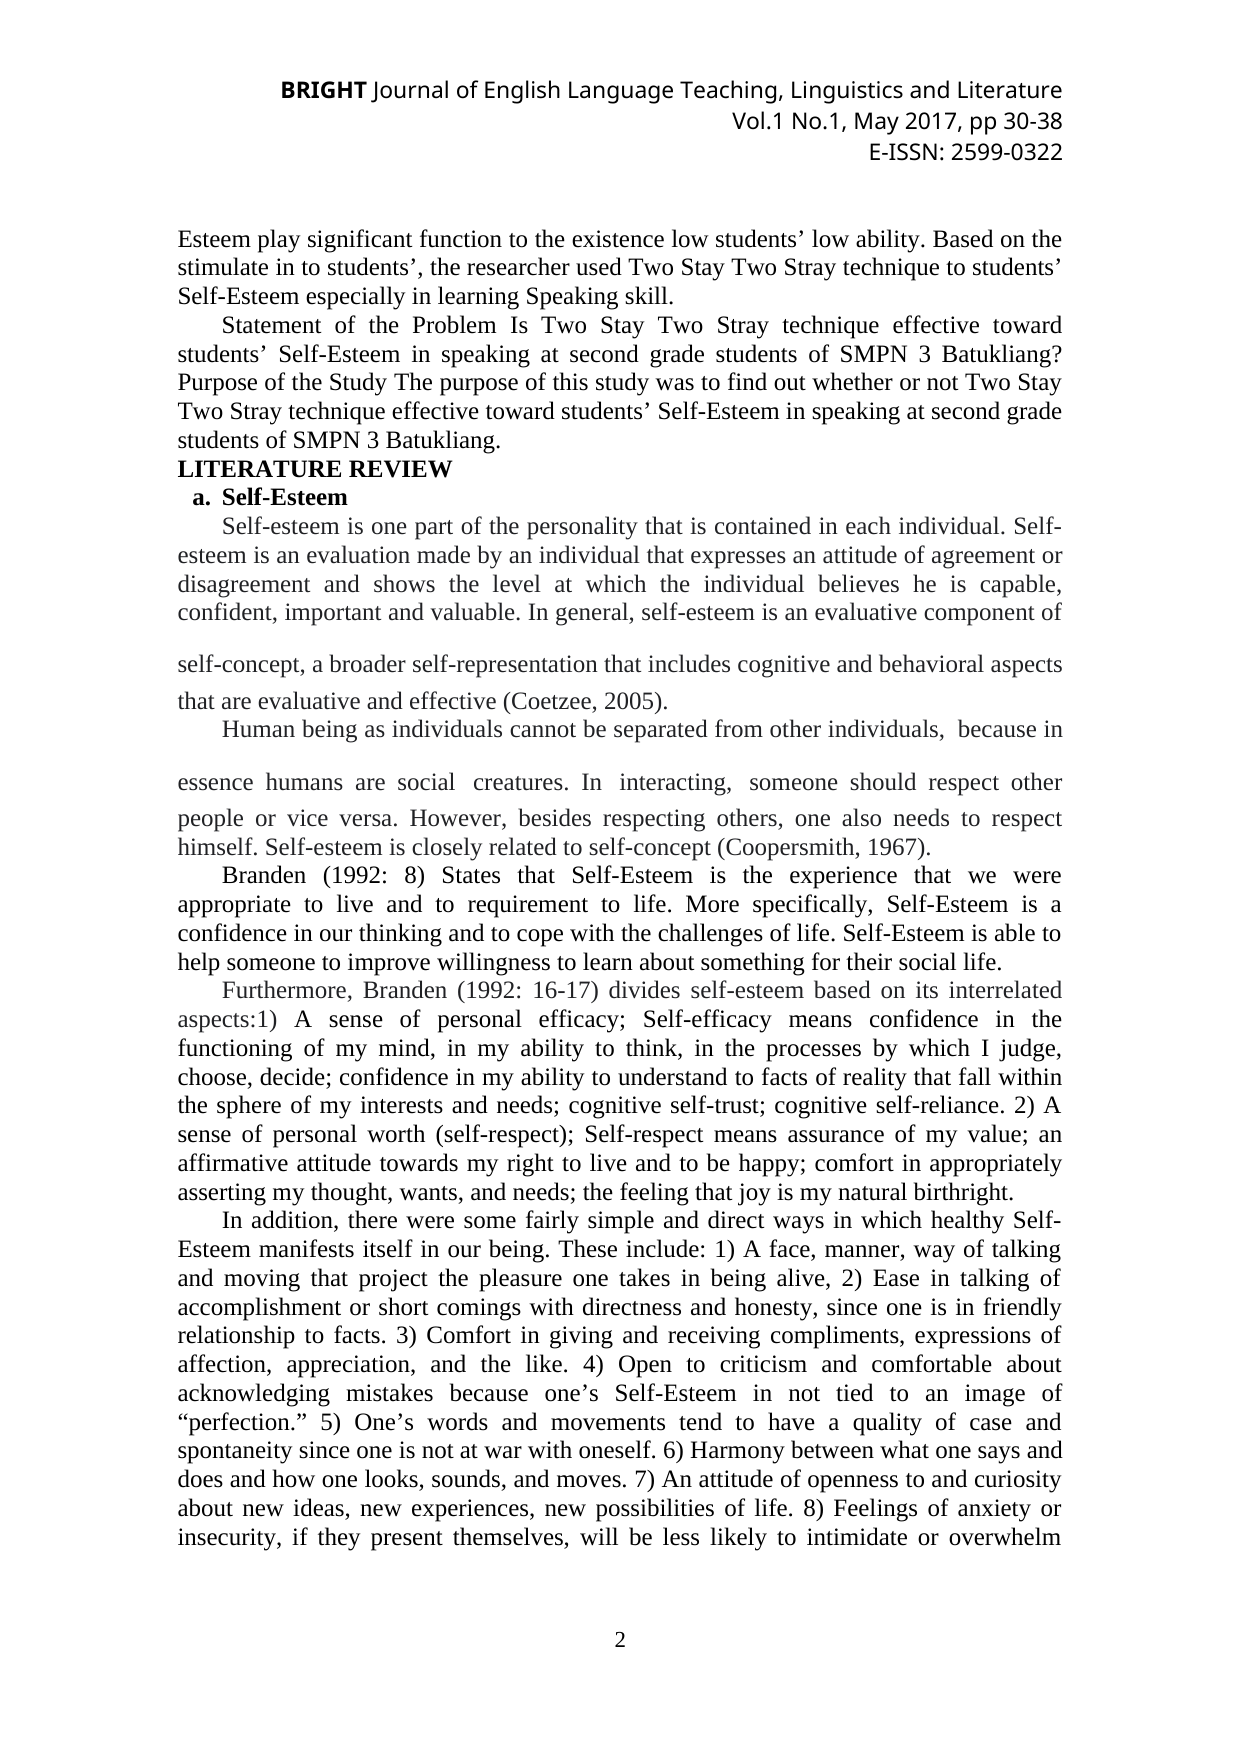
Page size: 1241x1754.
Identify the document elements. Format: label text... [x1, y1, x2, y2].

list Self-Esteem [192, 482, 1063, 511]
text Furthermore, Branden (1992: 16-17) divides self-esteem based on its interrelated aspects:1) A sense of personal efficacy; Self-efficacy means confidence in the functioning of my mind, in my ability to think, in the processes by which I judge, choose, decide; confidence in my ability to understand to facts of reality that fall within the sphere of my interests and needs; cognitive self-trust; cognitive self-reliance. 2) A sense of personal worth (self-respect); Self-respect means assurance of my value; an affirmative attitude towards my right to live and to be happy; comfort in appropriately asserting my thought, wants, and needs; the feeling that joy is my natural birthright. [177, 975, 1063, 1205]
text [177, 224, 1063, 310]
text Human being as individuals cannot be separated from other individuals, because in essence humans are social creatures. In interacting, someone should respect other people or vice versa. However, besides respecting others, one also needs to respect himself. Self-esteem is closely related to self-concept (Coopersmith, 1967). [177, 714, 1063, 860]
text Statement of the Problem Is Two Stay Two Stray technique effective toward students’ Self-Esteem in speaking at second grade students of SMPN 3 Batukliang? Purpose of the Study The purpose of this study was to find out whether or not Two Stay Two Stray technique effective toward students’ Self-Esteem in speaking at second grade students of SMPN 3 Batukliang. [177, 310, 1063, 454]
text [177, 1205, 1063, 1550]
text Self-esteem is one part of the personality that is contained in each individual. Self-esteem is an evaluation made by an individual that expresses an attitude of agreement or disagreement and shows the level at which the individual believes he is capable, confident, important and valuable. In general, self-esteem is an evaluative component of self-concept, a broader self-representation that includes cognitive and behavioral aspects that are evaluative and effective (Coetzee, 2005). [177, 511, 1063, 714]
text Branden (1992: 8) States that Self-Esteem is the experience that we were appropriate to live and to requirement to life. More specifically, Self-Esteem is a confidence in our thinking and to cope with the challenges of life. Self-Esteem is able to help someone to improve willingness to learn about something for their social life. [177, 860, 1063, 975]
text LITERATURE REVIEW [177, 454, 1063, 482]
